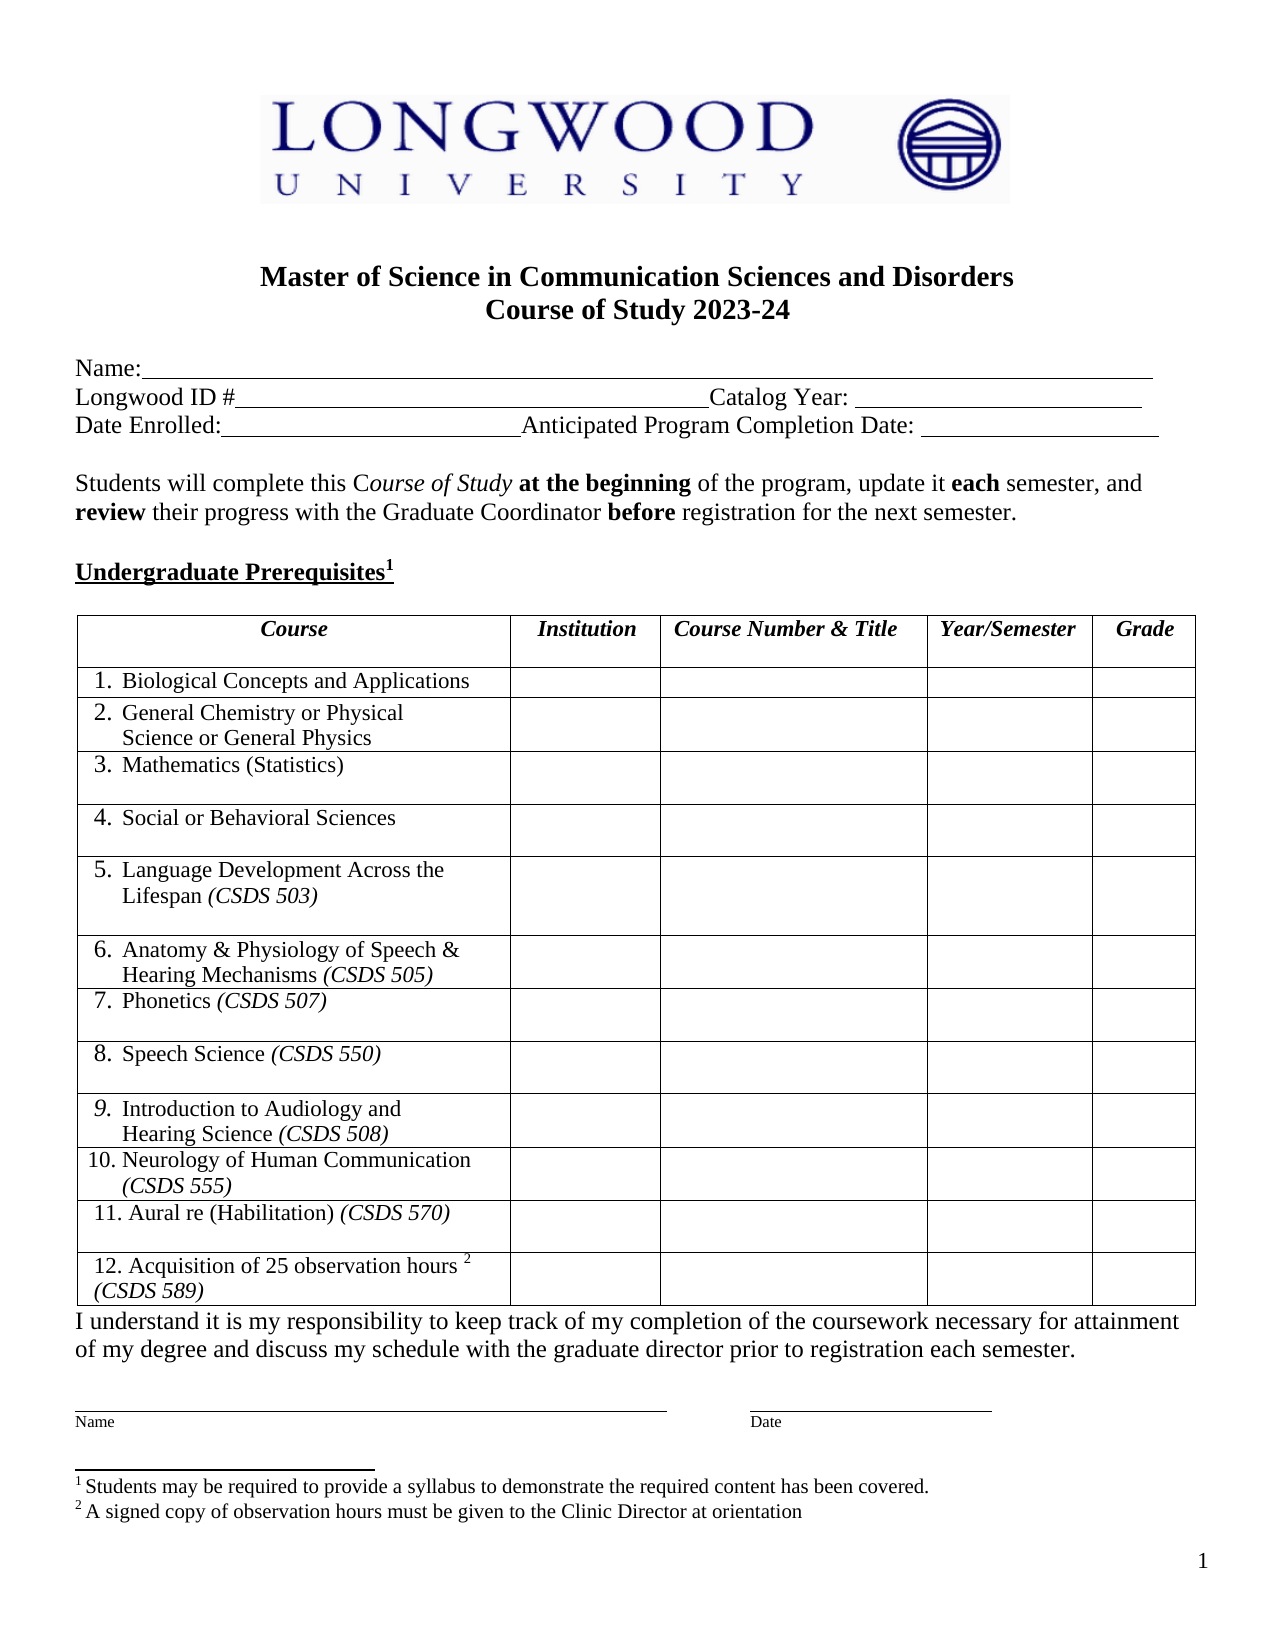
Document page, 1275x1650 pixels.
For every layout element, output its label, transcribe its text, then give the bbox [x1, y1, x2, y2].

table_cell [928, 1042, 1092, 1093]
table_cell [1093, 1201, 1195, 1252]
table_cell [1093, 989, 1195, 1041]
table_cell [1093, 805, 1195, 856]
text Students will complete this Course of Study at the beginning of the program, update it each semester, and [75, 468, 1206, 497]
table_cell [928, 1094, 1092, 1147]
table_cell Biological Concepts and Applications [78, 668, 510, 697]
table_cell [511, 1148, 660, 1199]
table_cell [661, 857, 927, 935]
text Undergraduate Prerequisites1 [75, 555, 1206, 586]
picture [260, 95, 1011, 204]
table_header Institution [511, 616, 660, 667]
table_cell [928, 1201, 1092, 1252]
table_cell 10. Neurology of Human Communication (CSDS 555) [78, 1148, 510, 1199]
text 1 Students may be required to provide a syllabus to demonstrate the required content has been covered. [75, 1469, 1206, 1499]
table_cell [511, 936, 660, 988]
table_cell [928, 1253, 1092, 1305]
table_cell 12. Acquisition of 25 observation hours 2 (CSDS 589) [78, 1253, 510, 1305]
table_cell Language Development Across the Lifespan (CSDS 503) [78, 857, 510, 935]
table_cell [511, 668, 660, 697]
table_header Course [78, 616, 510, 667]
table_cell [511, 1201, 660, 1252]
table_cell [1093, 752, 1195, 804]
table_cell [511, 752, 660, 804]
table_cell Anatomy & Physiology of Speech & Hearing Mechanisms (CSDS 505) [78, 936, 510, 988]
table_cell [661, 1253, 927, 1305]
table_cell [928, 805, 1092, 856]
table_header Grade [1093, 616, 1195, 667]
table_cell [1093, 936, 1195, 988]
table_cell [1093, 857, 1195, 935]
table_cell [1093, 1042, 1195, 1093]
table_header Course Number & Title [661, 616, 927, 667]
table_cell [661, 698, 927, 751]
table_cell [661, 805, 927, 856]
table_cell [661, 1201, 927, 1252]
table_cell [928, 989, 1092, 1041]
table_cell [661, 936, 927, 988]
table_cell [511, 989, 660, 1041]
table_cell [661, 1094, 927, 1147]
table_cell [511, 1094, 660, 1147]
table_cell [1093, 1094, 1195, 1147]
table_cell [661, 668, 927, 697]
table_cell [661, 1148, 927, 1199]
subtitle review their progress with the Graduate Coordinator before registration for the next semester. [75, 497, 1206, 526]
table_cell [511, 805, 660, 856]
table_cell Social or Behavioral Sciences [78, 805, 510, 856]
subtitle Name: Longwood ID # Catalog Year: Date Enrolled: Anticipated Program Completion Date: [75, 353, 1156, 439]
table_cell [1093, 668, 1195, 697]
table_cell [928, 668, 1092, 697]
table_cell Introduction to Audiology and Hearing Science (CSDS 508) [78, 1094, 510, 1147]
text Name Date [75, 1407, 1206, 1431]
table_cell [511, 1042, 660, 1093]
table_cell Phonetics (CSDS 507) [78, 989, 510, 1041]
table_cell [928, 752, 1092, 804]
table_cell [928, 857, 1092, 935]
text Master of Science in Communication Sciences and Disorders Course of Study 2023-24 [260, 259, 1016, 326]
subtitle I understand it is my responsibility to keep track of my completion of the coursework necessary for attainment of my degree and discuss my schedule with the graduate director prior to registration each semester. [75, 1306, 1182, 1363]
table_cell [511, 698, 660, 751]
table_cell [511, 1253, 660, 1305]
table_cell Mathematics (Statistics) [78, 752, 510, 804]
table_cell [928, 1148, 1092, 1199]
table_cell General Chemistry or Physical Science or General Physics [78, 698, 510, 751]
table_cell [928, 936, 1092, 988]
table_cell [511, 857, 660, 935]
table_cell [661, 989, 927, 1041]
table_cell 11. Aural re (Habilitation) (CSDS 570) [78, 1201, 510, 1252]
table_cell [928, 698, 1092, 751]
table_cell Speech Science (CSDS 550) [78, 1042, 510, 1093]
table_cell [661, 1042, 927, 1093]
table_cell [661, 752, 927, 804]
table_cell [1093, 1253, 1195, 1305]
table_header Year/Semester [928, 616, 1092, 667]
table_cell [1093, 1148, 1195, 1199]
table_cell [1093, 698, 1195, 751]
text 2 A signed copy of observation hours must be given to the Clinic Director at orientation [75, 1499, 1206, 1523]
